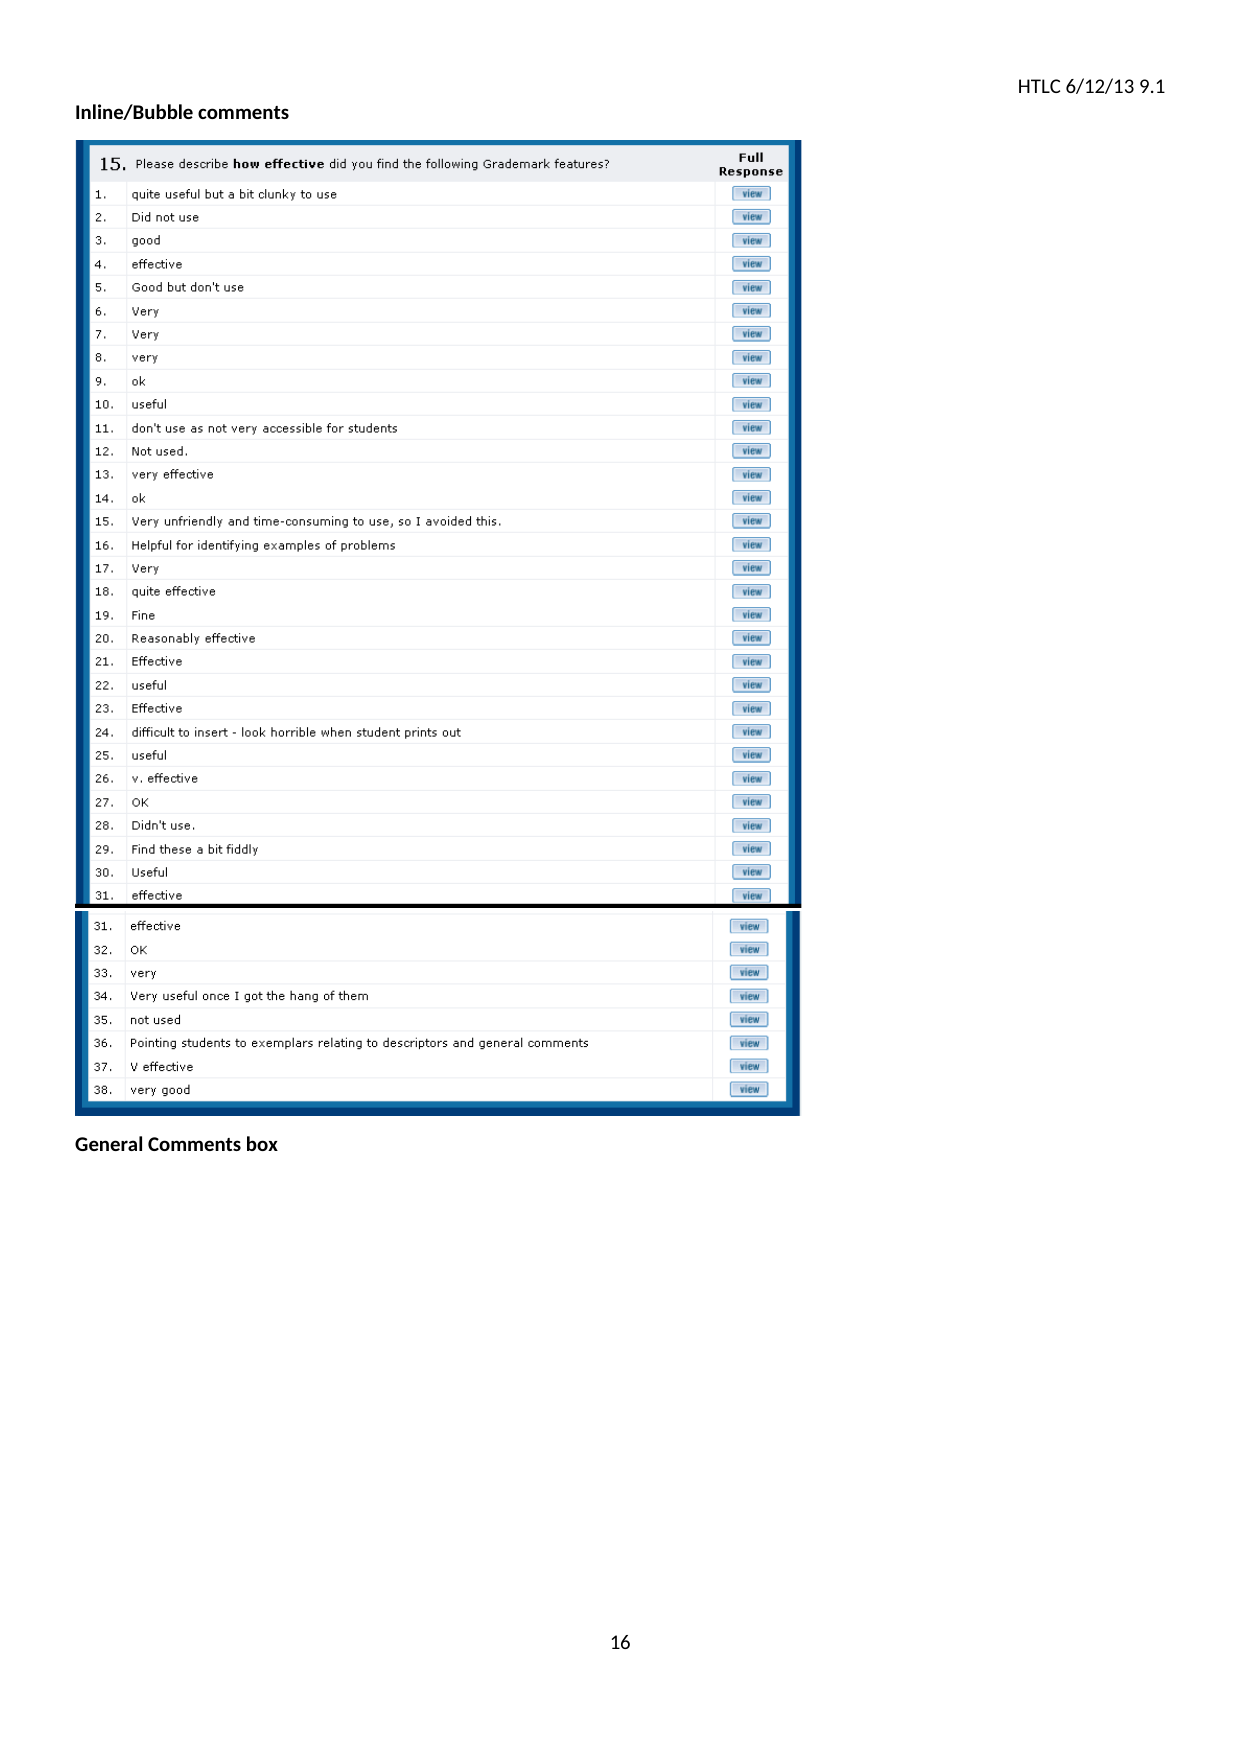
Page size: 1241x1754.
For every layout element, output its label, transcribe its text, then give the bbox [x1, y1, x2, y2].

picture [75, 140, 802, 908]
text General Comments box [75, 1131, 1165, 1157]
picture [75, 911, 802, 1116]
text Inline/Bubble comments [75, 99, 1165, 124]
